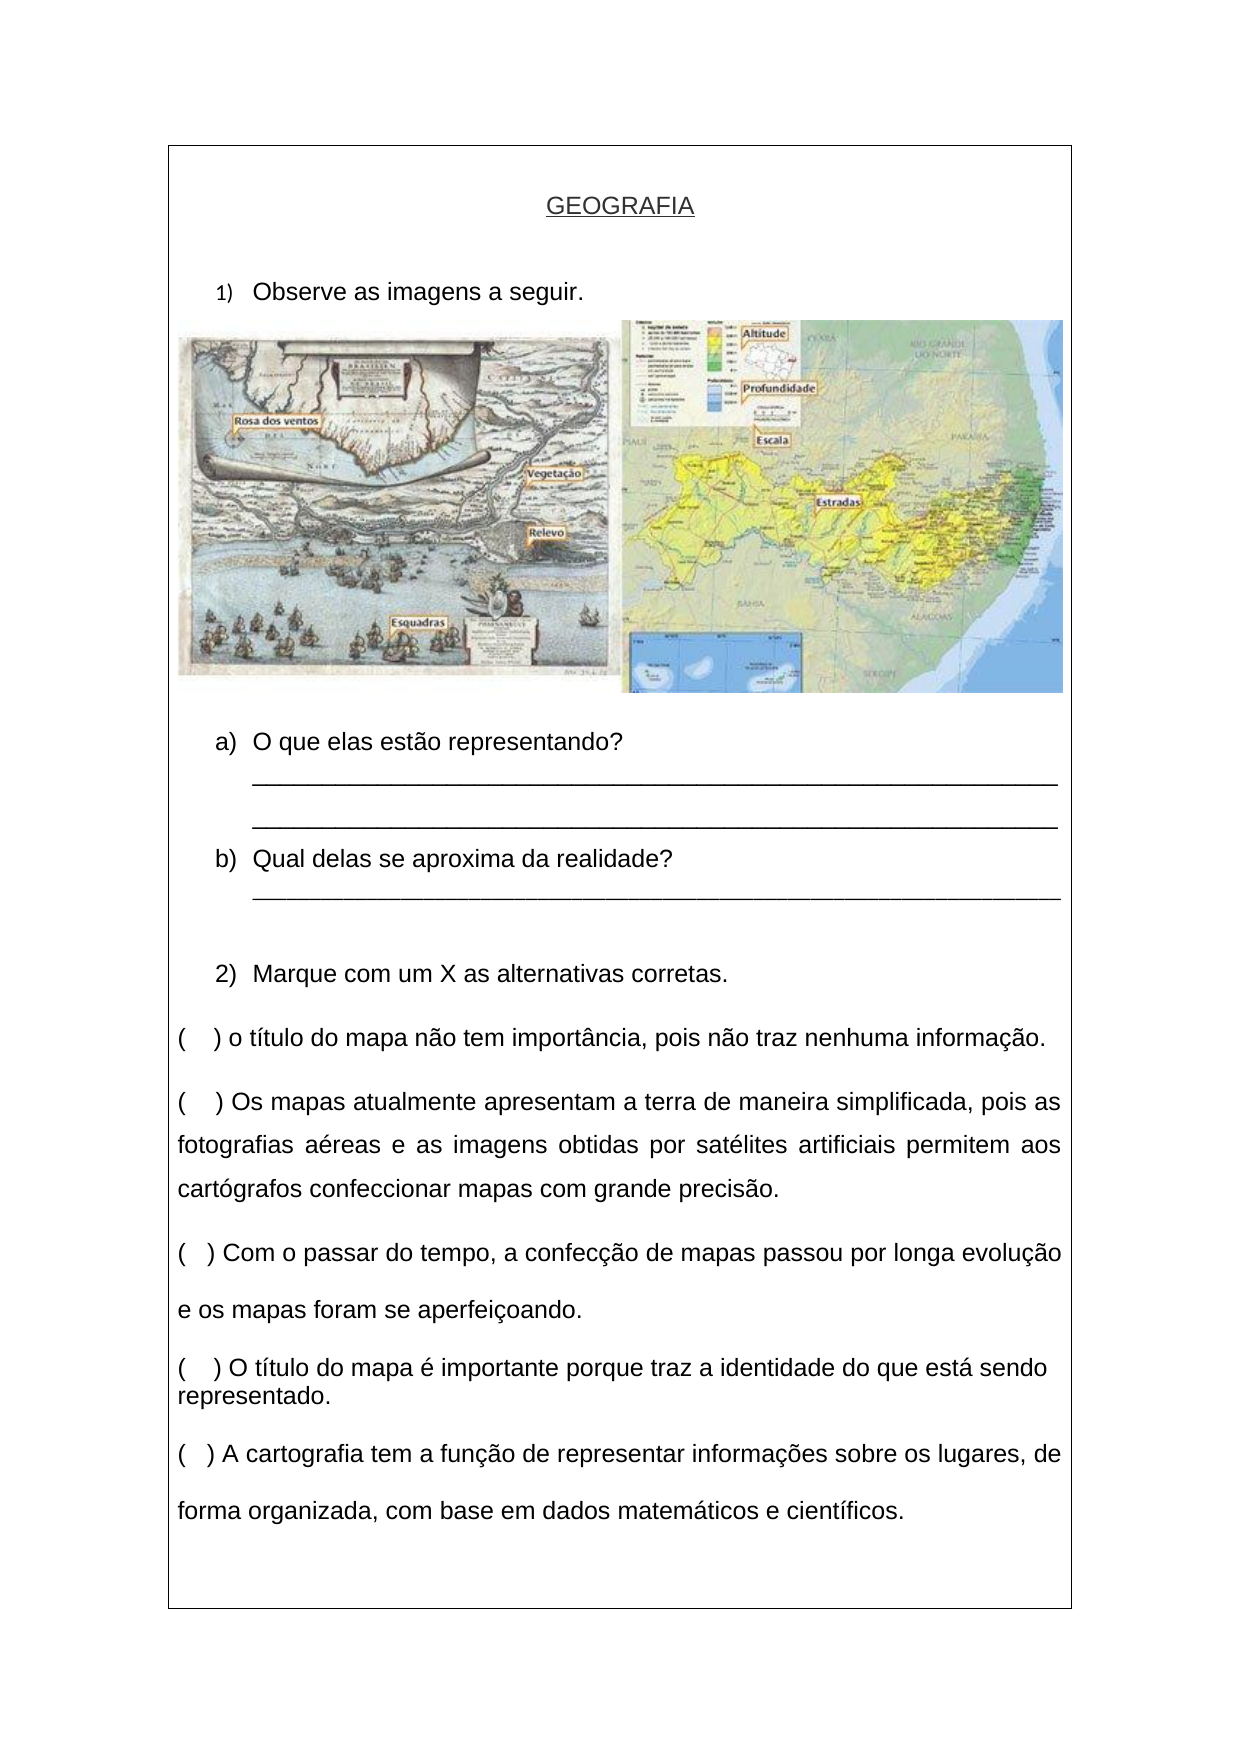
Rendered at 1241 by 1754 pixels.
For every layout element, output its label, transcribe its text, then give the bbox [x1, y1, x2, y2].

list O que elas estão representando? [215, 727, 1063, 756]
text ____________________________________________________________________________________________________________________ [252, 758, 1063, 830]
list Qual delas se aproxima da realidade? [215, 844, 1063, 873]
picture [177, 320, 1063, 693]
text _______________________________________________________________________ [252, 876, 1063, 903]
text ( ) Com o passar do tempo, a confecção de mapas passou por longa evolução e os mapas foram se aperfeiçoando. [177, 1238, 1063, 1324]
list Marque com um X as alternativas corretas. [215, 959, 1063, 988]
text ( ) A cartografia tem a função de representar informações sobre os lugares, de forma organizada, com base em dados matemáticos e científicos. [177, 1439, 1063, 1525]
text ( ) O título do mapa é importante porque traz a identidade do que está sendo representado. [177, 1353, 1063, 1410]
text ( ) o título do mapa não tem importância, pois não traz nenhuma informação. [177, 1023, 1063, 1052]
text GEOGRAFIA [177, 191, 1063, 219]
list Observe as imagens a seguir. [215, 277, 1063, 306]
text ( ) Os mapas atualmente apresentam a terra de maneira simplificada, pois as fotografias aéreas e as imagens obtidas por satélites artificiais permitem aos cartógrafos confeccionar mapas com grande precisão. [177, 1087, 1063, 1202]
